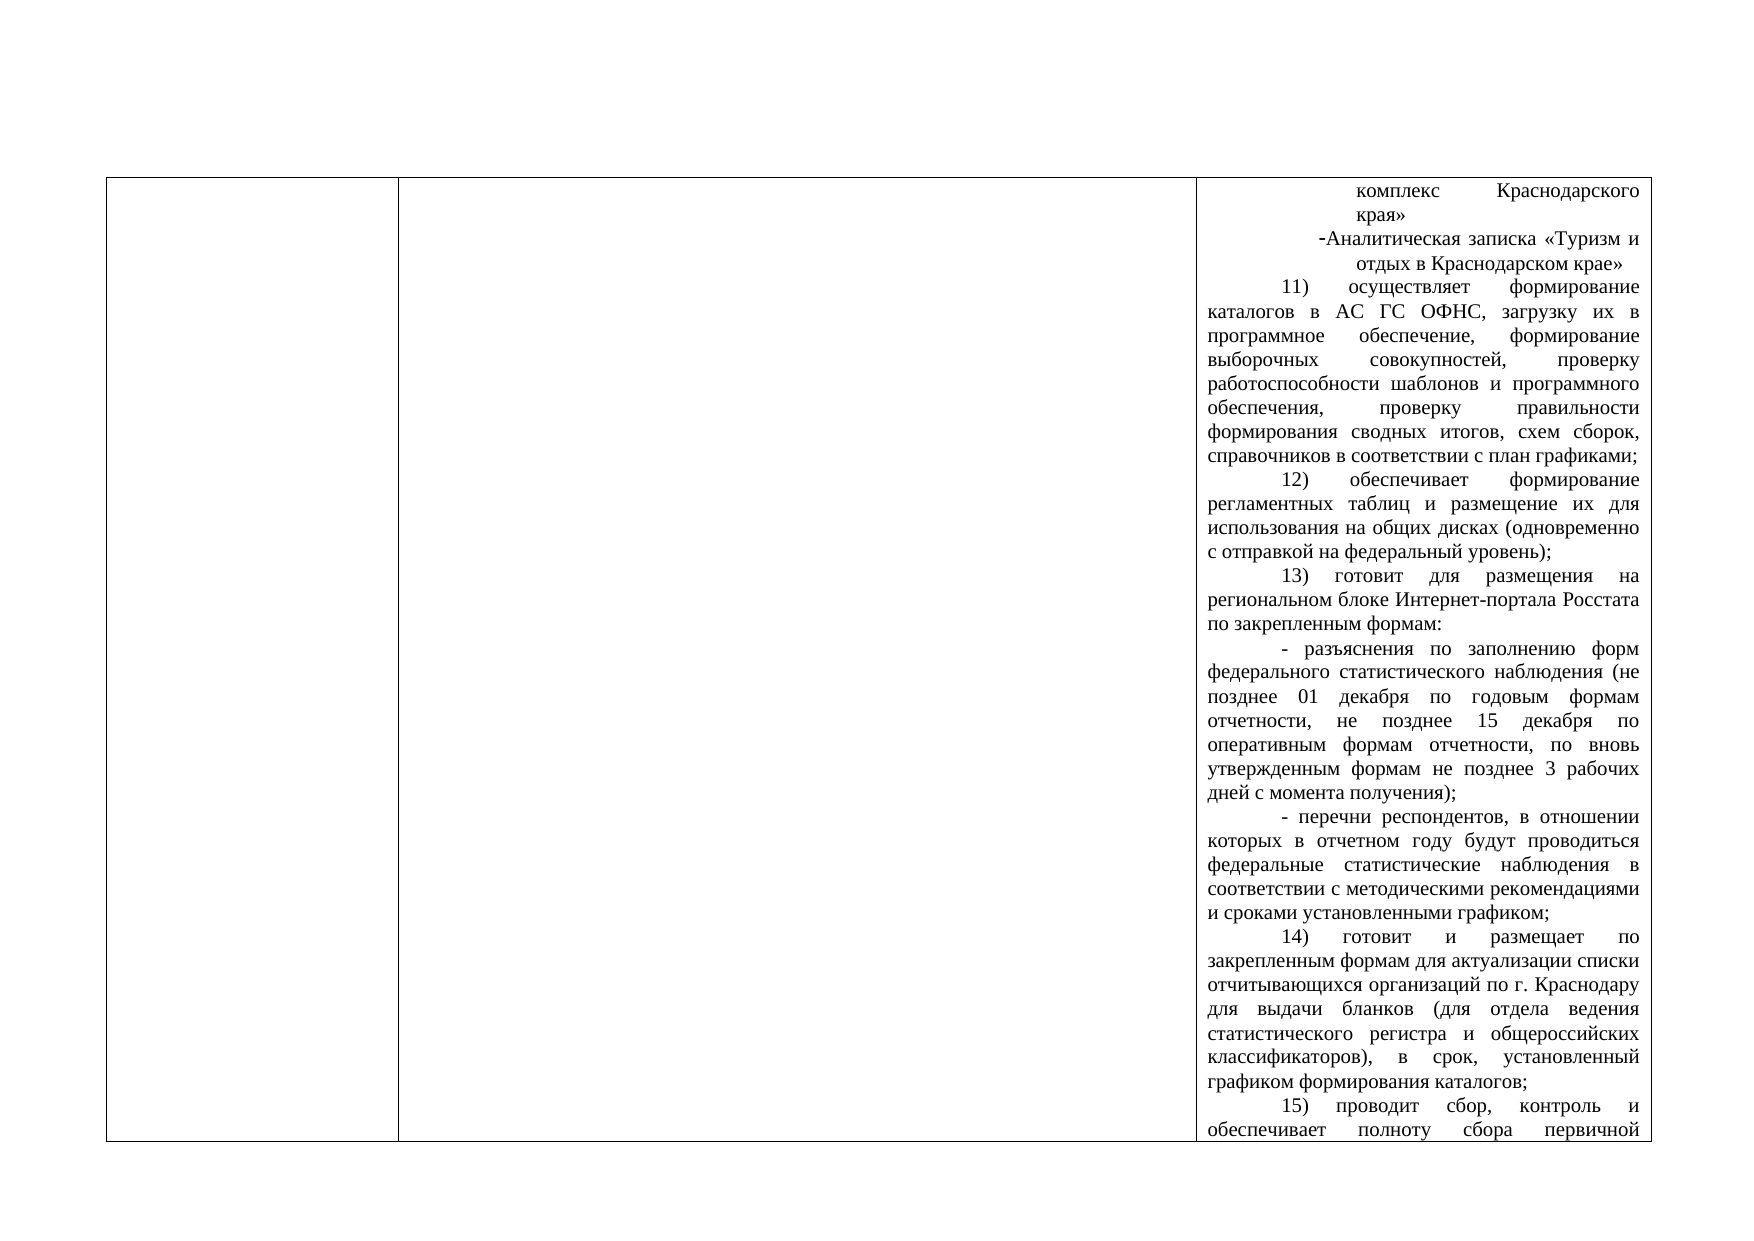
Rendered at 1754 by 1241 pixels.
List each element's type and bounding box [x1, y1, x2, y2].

table_cell [107, 178, 398, 1141]
table_cell [399, 178, 1196, 1141]
table_cell [1197, 178, 1651, 1141]
